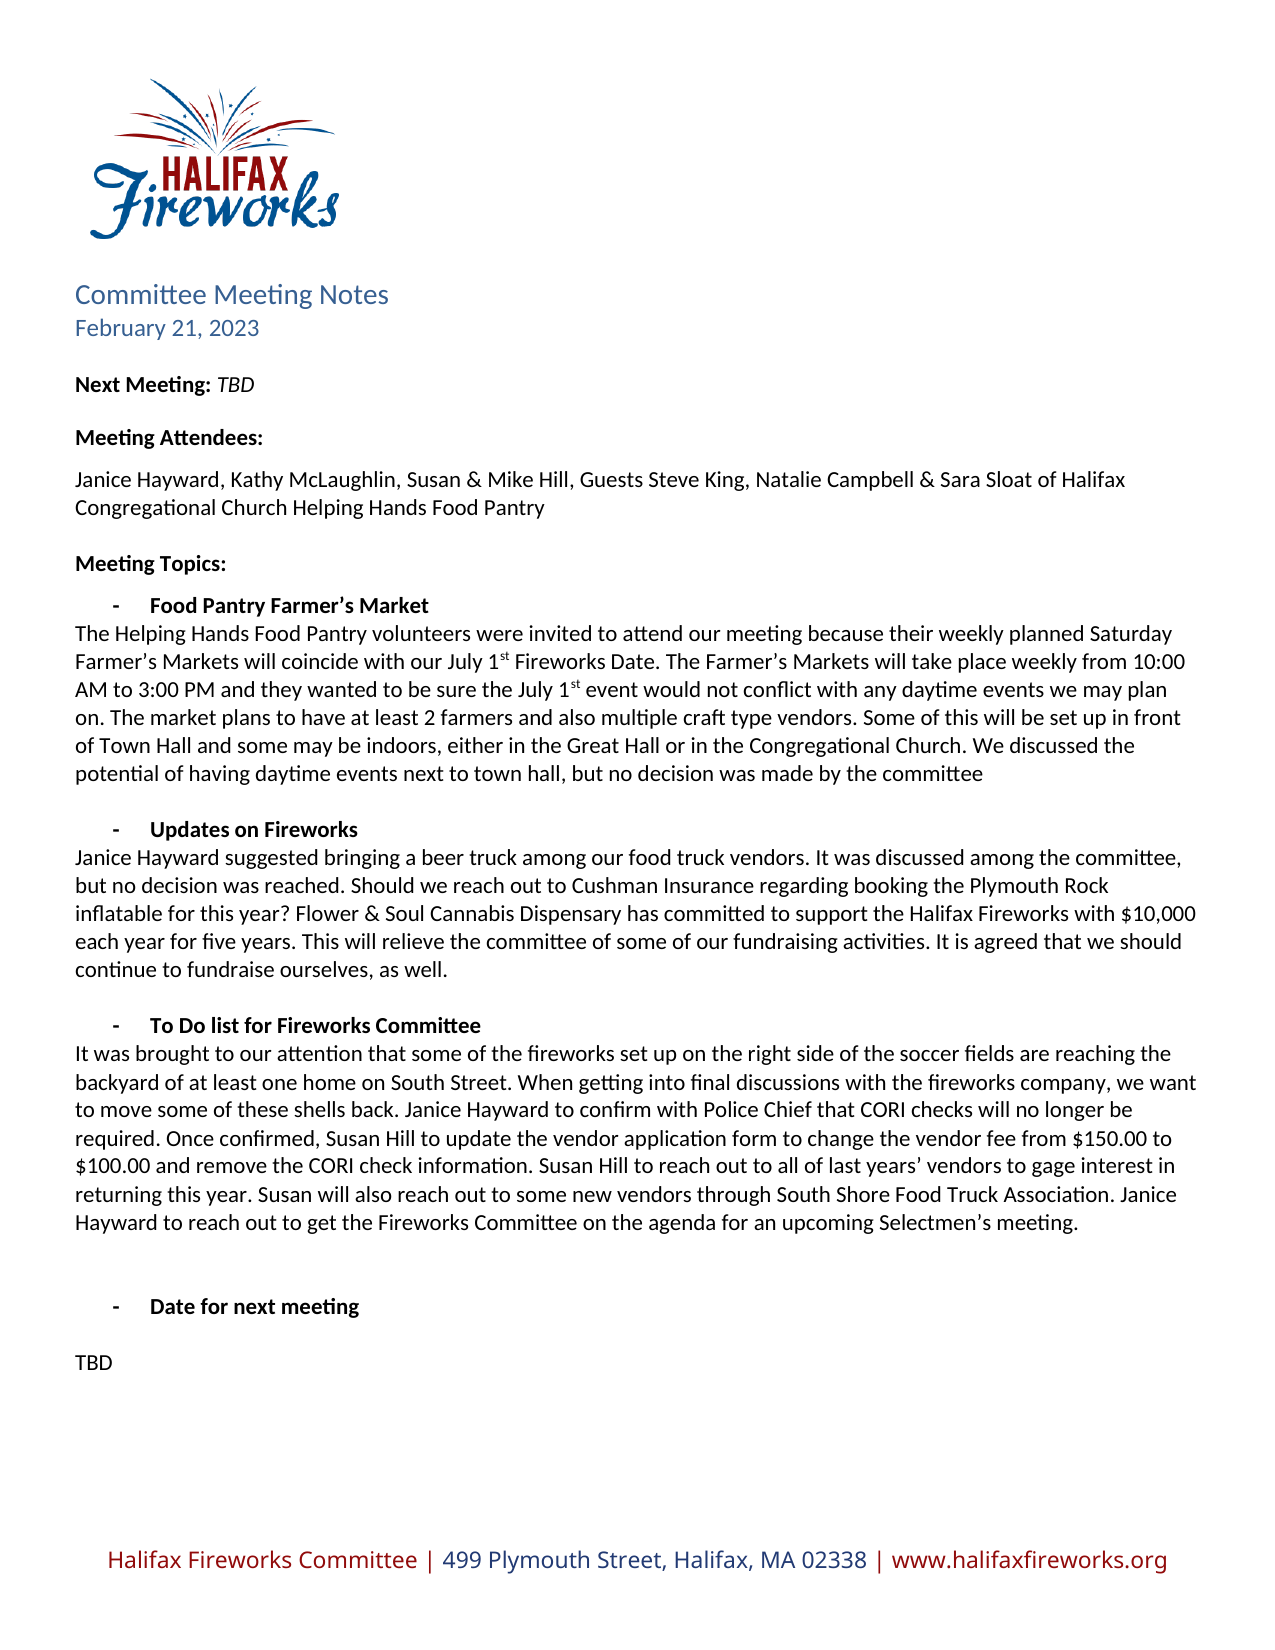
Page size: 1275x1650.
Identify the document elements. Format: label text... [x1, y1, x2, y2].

text Janice Hayward suggested bringing a beer truck among our food truck vendors. It was discussed among the committee, but no decision was reached. Should we reach out to Cushman Insurance regarding booking the Plymouth Rock inflatable for this year? Flower & Soul Cannabis Dispensary has committed to support the Halifax Fireworks with $10,000 each year for five years. This will relieve the committee of some of our fundraising activities. It is agreed that we should continue to fundraise ourselves, as well. [75, 843, 1200, 983]
subtitle Committee Meeting Notes [75, 276, 1200, 312]
text Meeting Attendees: [75, 423, 1200, 451]
list Date for next meeting [112, 1292, 1200, 1320]
text Meeting Topics: [75, 549, 1200, 577]
text The Helping Hands Food Pantry volunteers were invited to attend our meeting because their weekly planned Saturday Farmer’s Markets will coincide with our July 1st Fireworks Date. The Farmer’s Markets will take place weekly from 10:00 AM to 3:00 PM and they wanted to be sure the July 1st event would not conflict with any daytime events we may plan on. The market plans to have at least 2 farmers and also multiple craft type vendors. Some of this will be set up in front of Town Hall and some may be indoors, either in the Great Hall or in the Congregational Church. We discussed the potential of having daytime events next to town hall, but no decision was made by the committee [75, 619, 1200, 787]
text It was brought to our attention that some of the fireworks set up on the right side of the soccer fields are reaching the backyard of at least one home on South Street. When getting into final discussions with the fireworks company, we want to move some of these shells back. Janice Hayward to confirm with Police Chief that CORI checks will no longer be required. Once confirmed, Susan Hill to update the vendor application form to change the vendor fee from $150.00 to $100.00 and remove the CORI check information. Susan Hill to reach out to all of last years’ vendors to gage interest in returning this year. Susan will also reach out to some new vendors through South Shore Food Truck Association. Janice Hayward to reach out to get the Fireworks Committee on the agenda for an upcoming Selectmen’s meeting. [75, 1039, 1200, 1236]
list Updates on Fireworks [112, 815, 1200, 843]
text TBD [75, 1348, 1200, 1376]
list To Do list for Fireworks Committee [112, 1012, 1200, 1039]
list Food Pantry Farmer’s Market [112, 591, 1200, 619]
subtitle February 21, 2023 [75, 312, 1200, 342]
text Janice Hayward, Kathy McLaughlin, Susan & Mike Hill, Guests Steve King, Natalie Campbell & Sara Sloat of Halifax Congregational Church Helping Hands Food Pantry [75, 465, 1200, 521]
picture [85, 75, 344, 239]
text Next Meeting: TBD [75, 370, 1200, 398]
